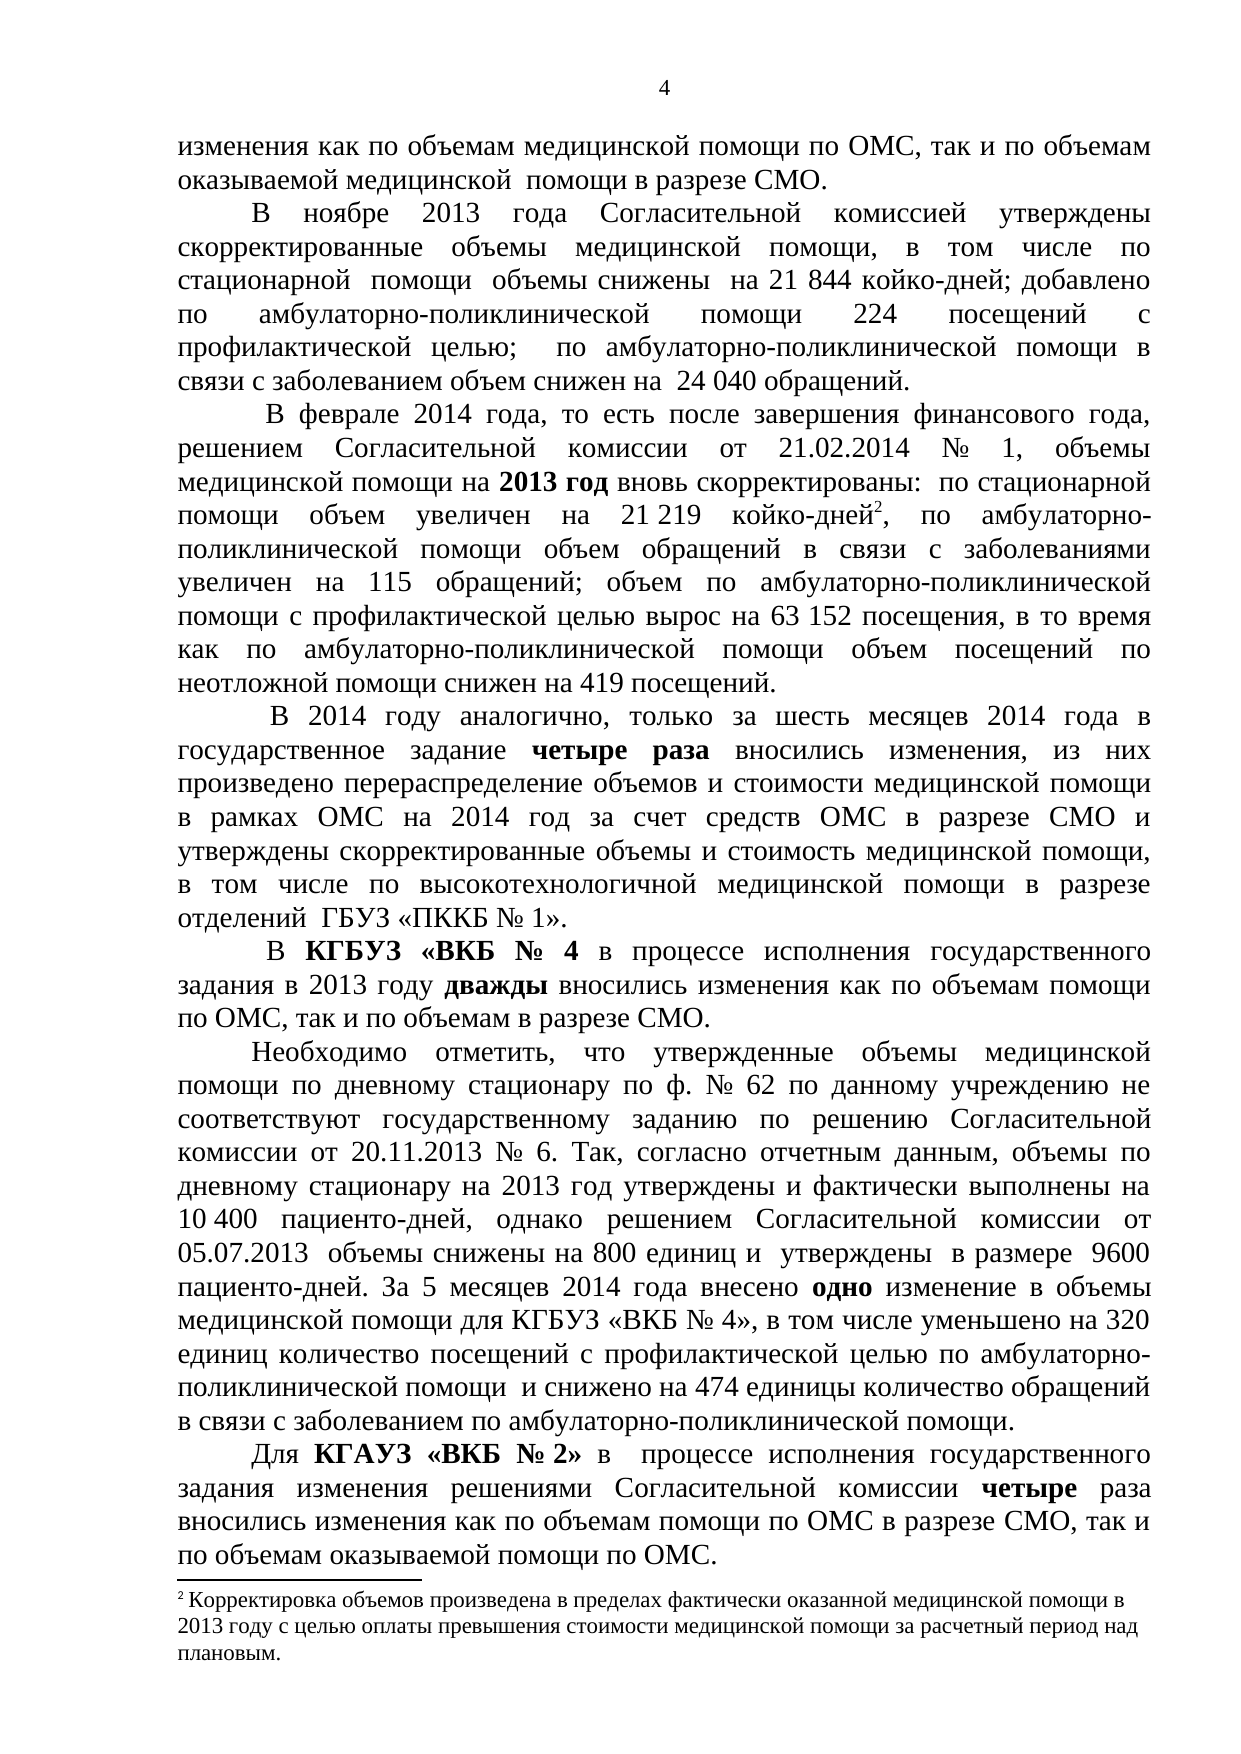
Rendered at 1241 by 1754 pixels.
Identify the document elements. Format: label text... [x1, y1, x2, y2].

text В 2014 году аналогично, только за шесть месяцев 2014 года в государственное задание четыре раза вносились изменения, из них произведено перераспределение объемов и стоимости медицинской помощи в рамках ОМС на 2014 год за счет средств ОМС в разрезе СМО и утверждены скорректированные объемы и стоимость медицинской помощи, в том числе по высокотехнологичной медицинской помощи в разрезе отделений ГБУЗ «ПККБ № 1». [177, 698, 1152, 933]
text В ноябре 2013 года Согласительной комиссией утверждены скорректированные объемы медицинской помощи, в том числе по стационарной помощи объемы снижены на 21 844 койко-дней; добавлено по амбулаторно-поликлинической помощи 224 посещений с профилактической целью; по амбулаторно-поликлинической помощи в связи с заболеванием объем снижен на 24 040 обращений. [177, 195, 1152, 397]
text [177, 128, 1152, 195]
text В КГБУЗ «ВКБ № 4 в процессе исполнения государственного задания в 2013 году дважды вносились изменения как по объемам помощи по ОМС, так и по объемам в разрезе СМО. [177, 933, 1152, 1034]
text В феврале 2014 года, то есть после завершения финансового года, решением Согласительной комиссии от 21.02.2014 № 1, объемы медицинской помощи на 2013 год вновь скорректированы: по стационарной помощи объем увеличен на 21 219 койко-дней, по амбулаторно-поликлинической помощи объем обращений в связи с заболеваниями увеличен на 115 обращений; объем по амбулаторно-поликлинической помощи с профилактической целью вырос на 63 152 посещения, в то время как по амбулаторно-поликлинической помощи объем посещений по неотложной помощи снижен на 419 посещений. [177, 397, 1152, 698]
text Для КГАУЗ «ВКБ № 2» в процессе исполнения государственного задания изменения решениями Согласительной комиссии четыре раза вносились изменения как по объемам помощи по ОМС в разрезе СМО, так и по объемам оказываемой помощи по ОМС. [177, 1436, 1152, 1571]
text Необходимо отметить, что утвержденные объемы медицинской помощи по дневному стационару по ф. № 62 по данному учреждению не соответствуют государственному заданию по решению Согласительной комиссии от 20.11.2013 № 6. Так, согласно отчетным данным, объемы по дневному стационару на 2013 год утверждены и фактически выполнены на 10 400 пациенто-дней, однако решением Согласительной комиссии от 05.07.2013 объемы снижены на 800 единиц и утверждены в размере 9600 пациенто-дней. За 5 месяцев 2014 года внесено одно изменение в объемы медицинской помощи для КГБУЗ «ВКБ № 4», в том числе уменьшено на 320 единиц количество посещений с профилактической целью по амбулаторно-поликлинической помощи и снижено на 474 единицы количество обращений в связи с заболеванием по амбулаторно-поликлинической помощи. [177, 1034, 1152, 1436]
